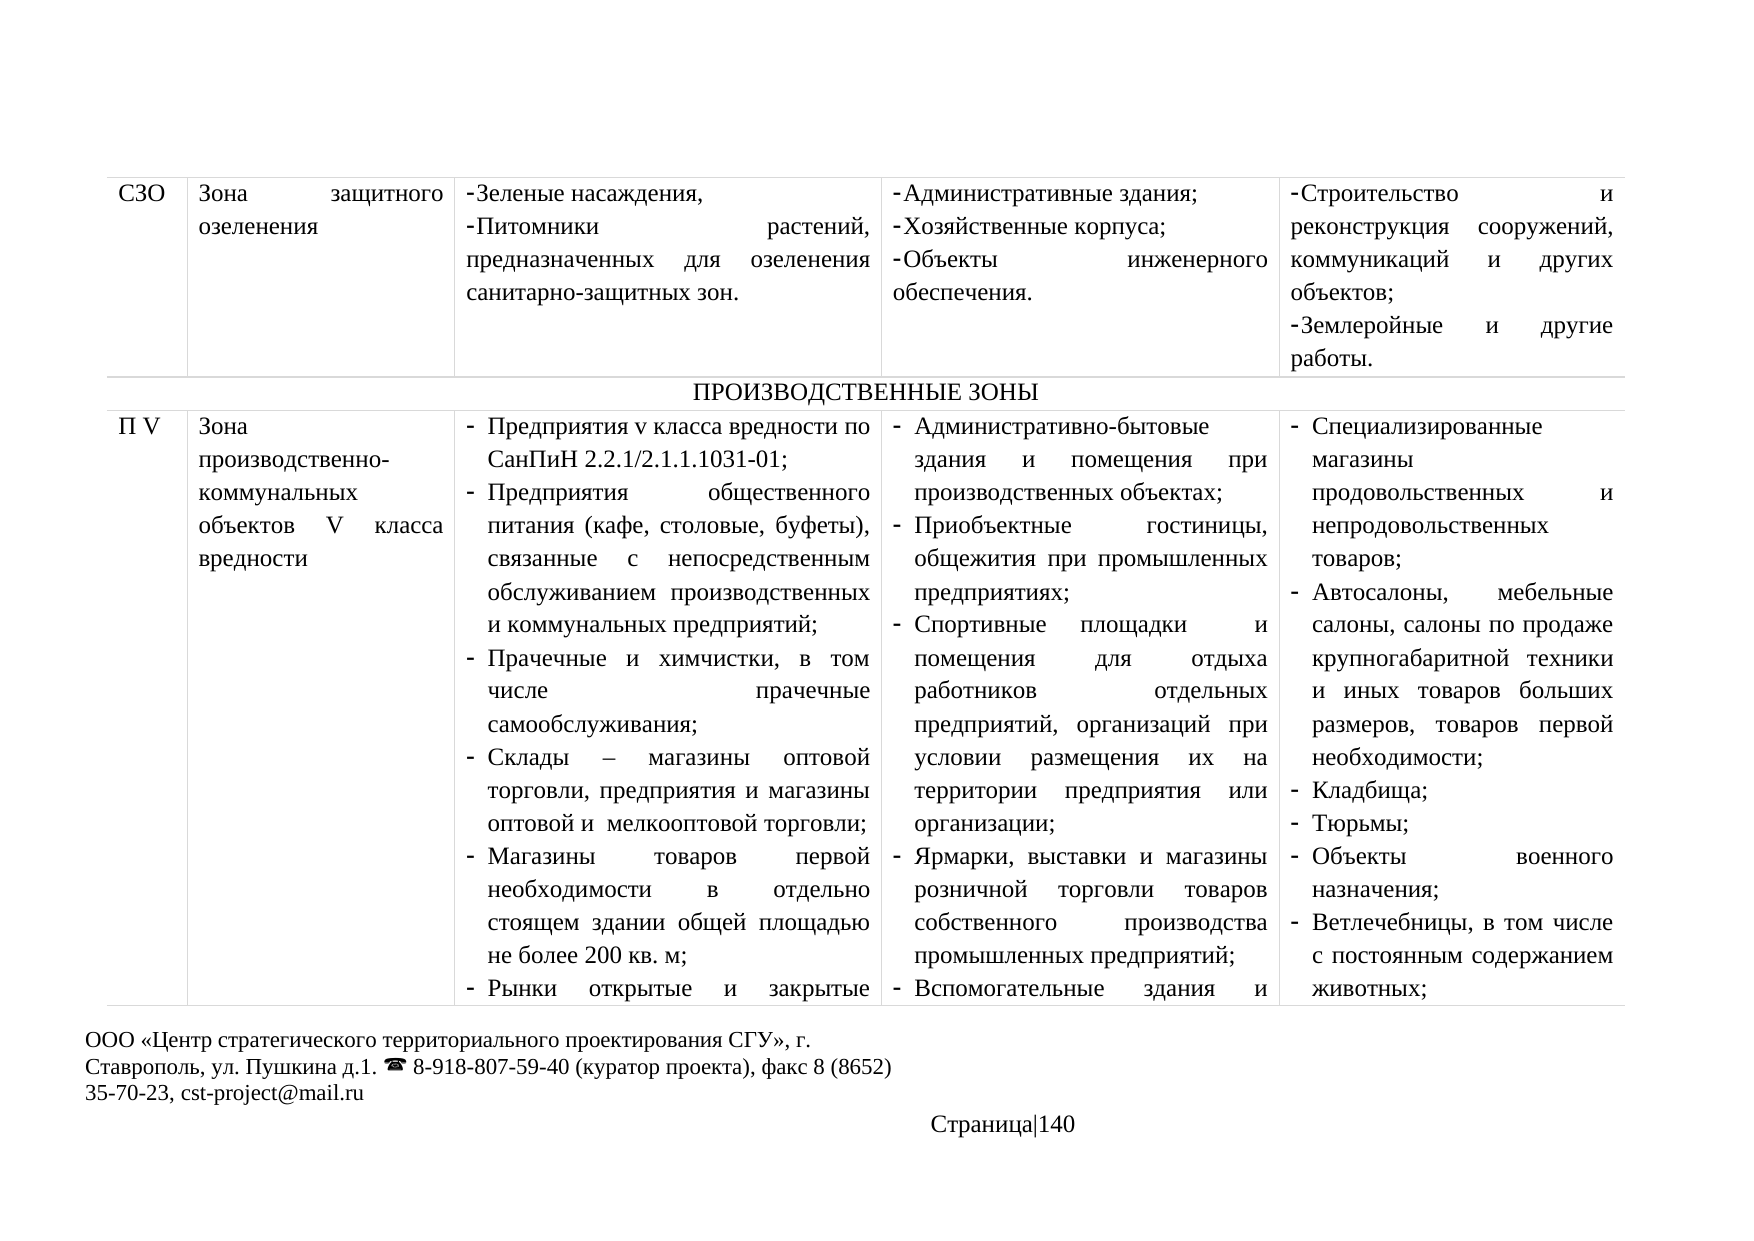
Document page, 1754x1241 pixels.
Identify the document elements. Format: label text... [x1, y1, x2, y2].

table_cell Зеленые насаждения, Питомники растений, предназначенных для озеленения санитарно-защитных зон. [455, 178, 881, 376]
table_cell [455, 411, 881, 1005]
table_cell СЗО [107, 178, 187, 376]
table_cell Строительство и реконструкция сооружений, коммуникаций и других объектов; Землеройные и другие работы. [1280, 178, 1624, 376]
table_cell ПРОИЗВОДСТВЕННЫЕ ЗОНЫ [107, 378, 1624, 410]
table_cell Зона защитного озеленения [188, 178, 454, 376]
table_cell Административные здания; Хозяйственные корпуса; Объекты инженерного обеспечения. [882, 178, 1279, 376]
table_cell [188, 411, 454, 1005]
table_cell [1280, 411, 1624, 1005]
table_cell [882, 411, 1279, 1005]
table_cell П V [107, 411, 187, 1005]
